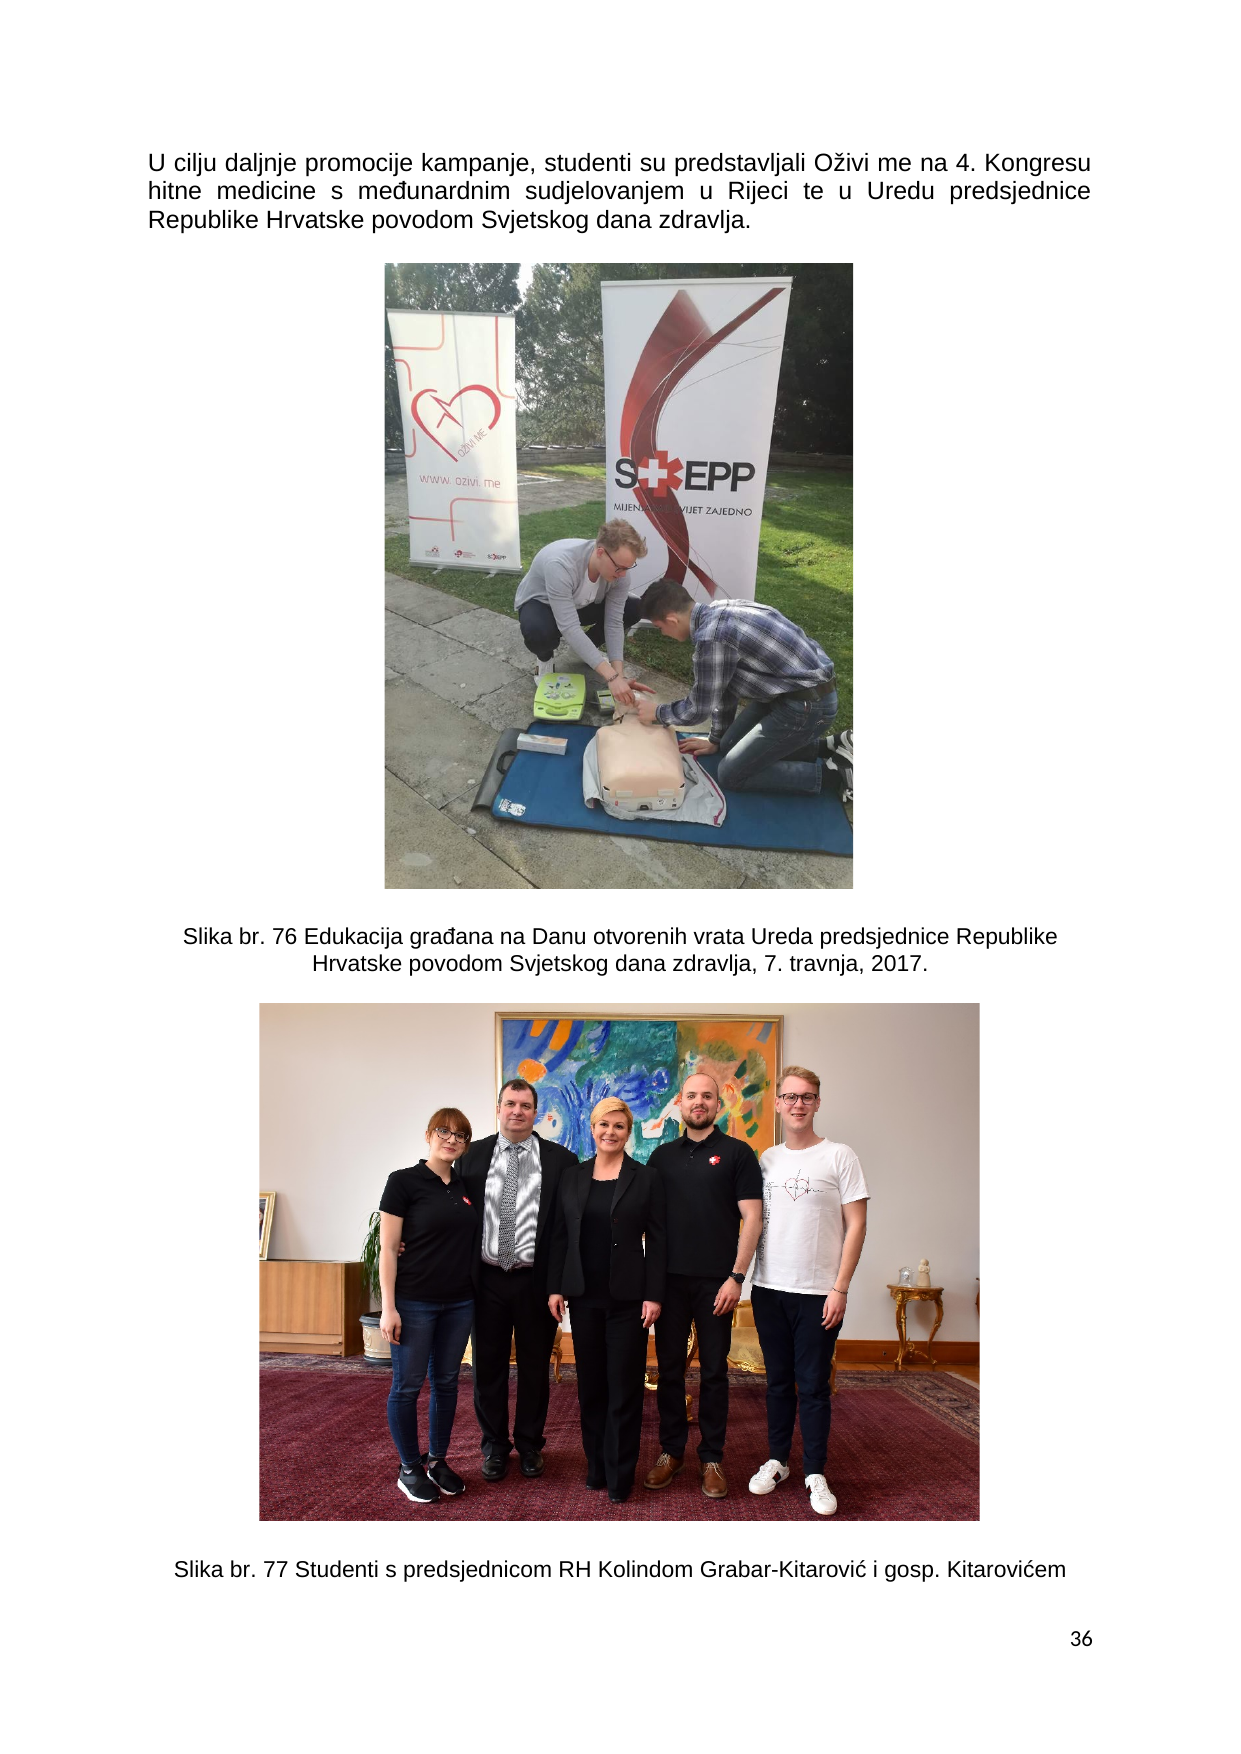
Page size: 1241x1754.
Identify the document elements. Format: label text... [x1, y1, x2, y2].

text Slika br. 77 Studenti s predsjednicom RH Kolindom Grabar-Kitarović i gosp. Kitarovićem [148, 1556, 1093, 1582]
text U cilju daljnje promocije kampanje, studenti su predstavljali Oživi me na 4. Kongresu hitne medicine s međunardnim sudjelovanjem u Rijeci te u Uredu predsjednice Republike Hrvatske povodom Svjetskog dana zdravlja. [148, 148, 1093, 234]
text Slika br. 76 Edukacija građana na Danu otvorenih vrata Ureda predsjednice Republike Hrvatske povodom Svjetskog dana zdravlja, 7. travnja, 2017. [148, 923, 1093, 976]
picture [257, 1003, 980, 1519]
picture [384, 263, 853, 888]
